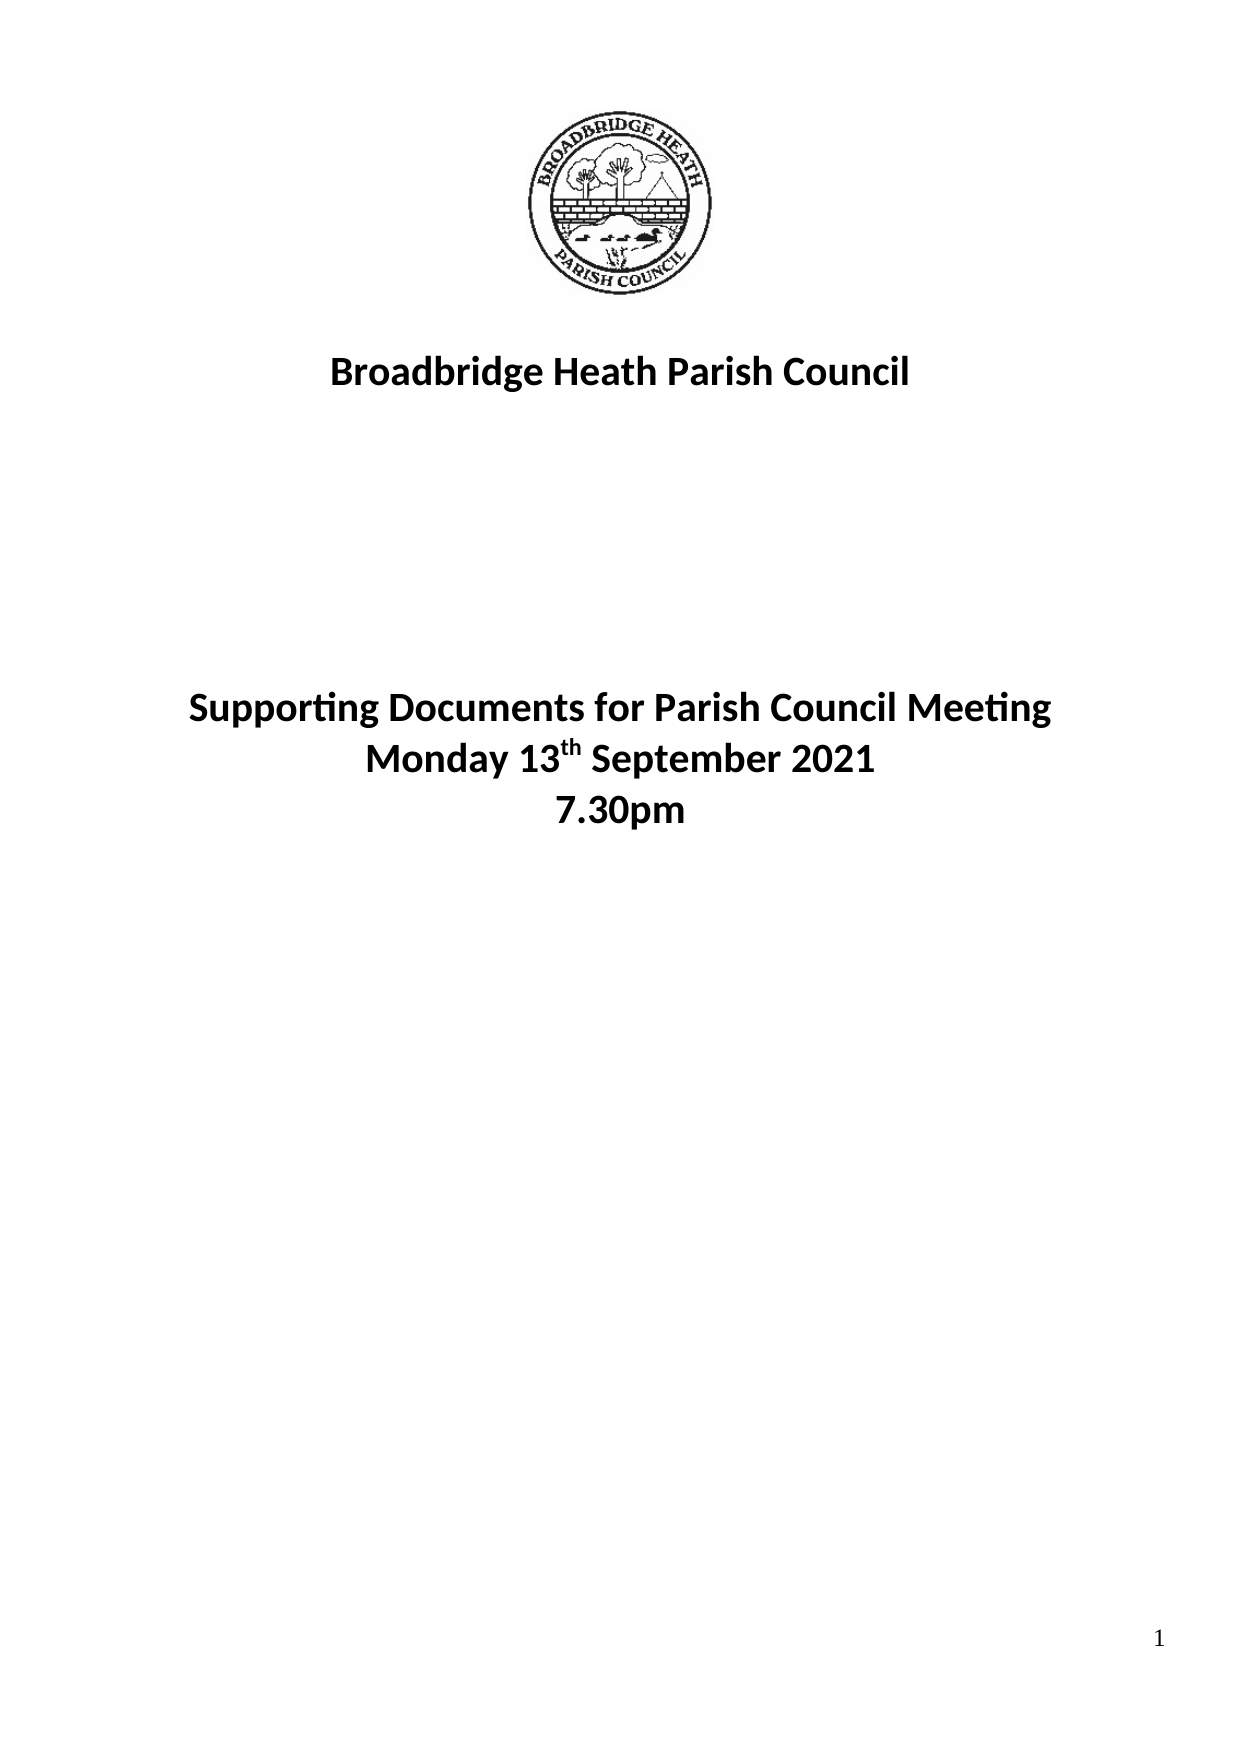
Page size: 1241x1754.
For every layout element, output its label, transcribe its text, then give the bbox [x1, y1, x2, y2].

text Supporting Documents for Parish Council Meeting [75, 681, 1165, 732]
text Broadbridge Heath Parish Council [75, 345, 1165, 396]
text Monday 13th September 2021 [75, 732, 1165, 783]
text 7.30pm [75, 783, 1165, 833]
picture [525, 108, 715, 298]
